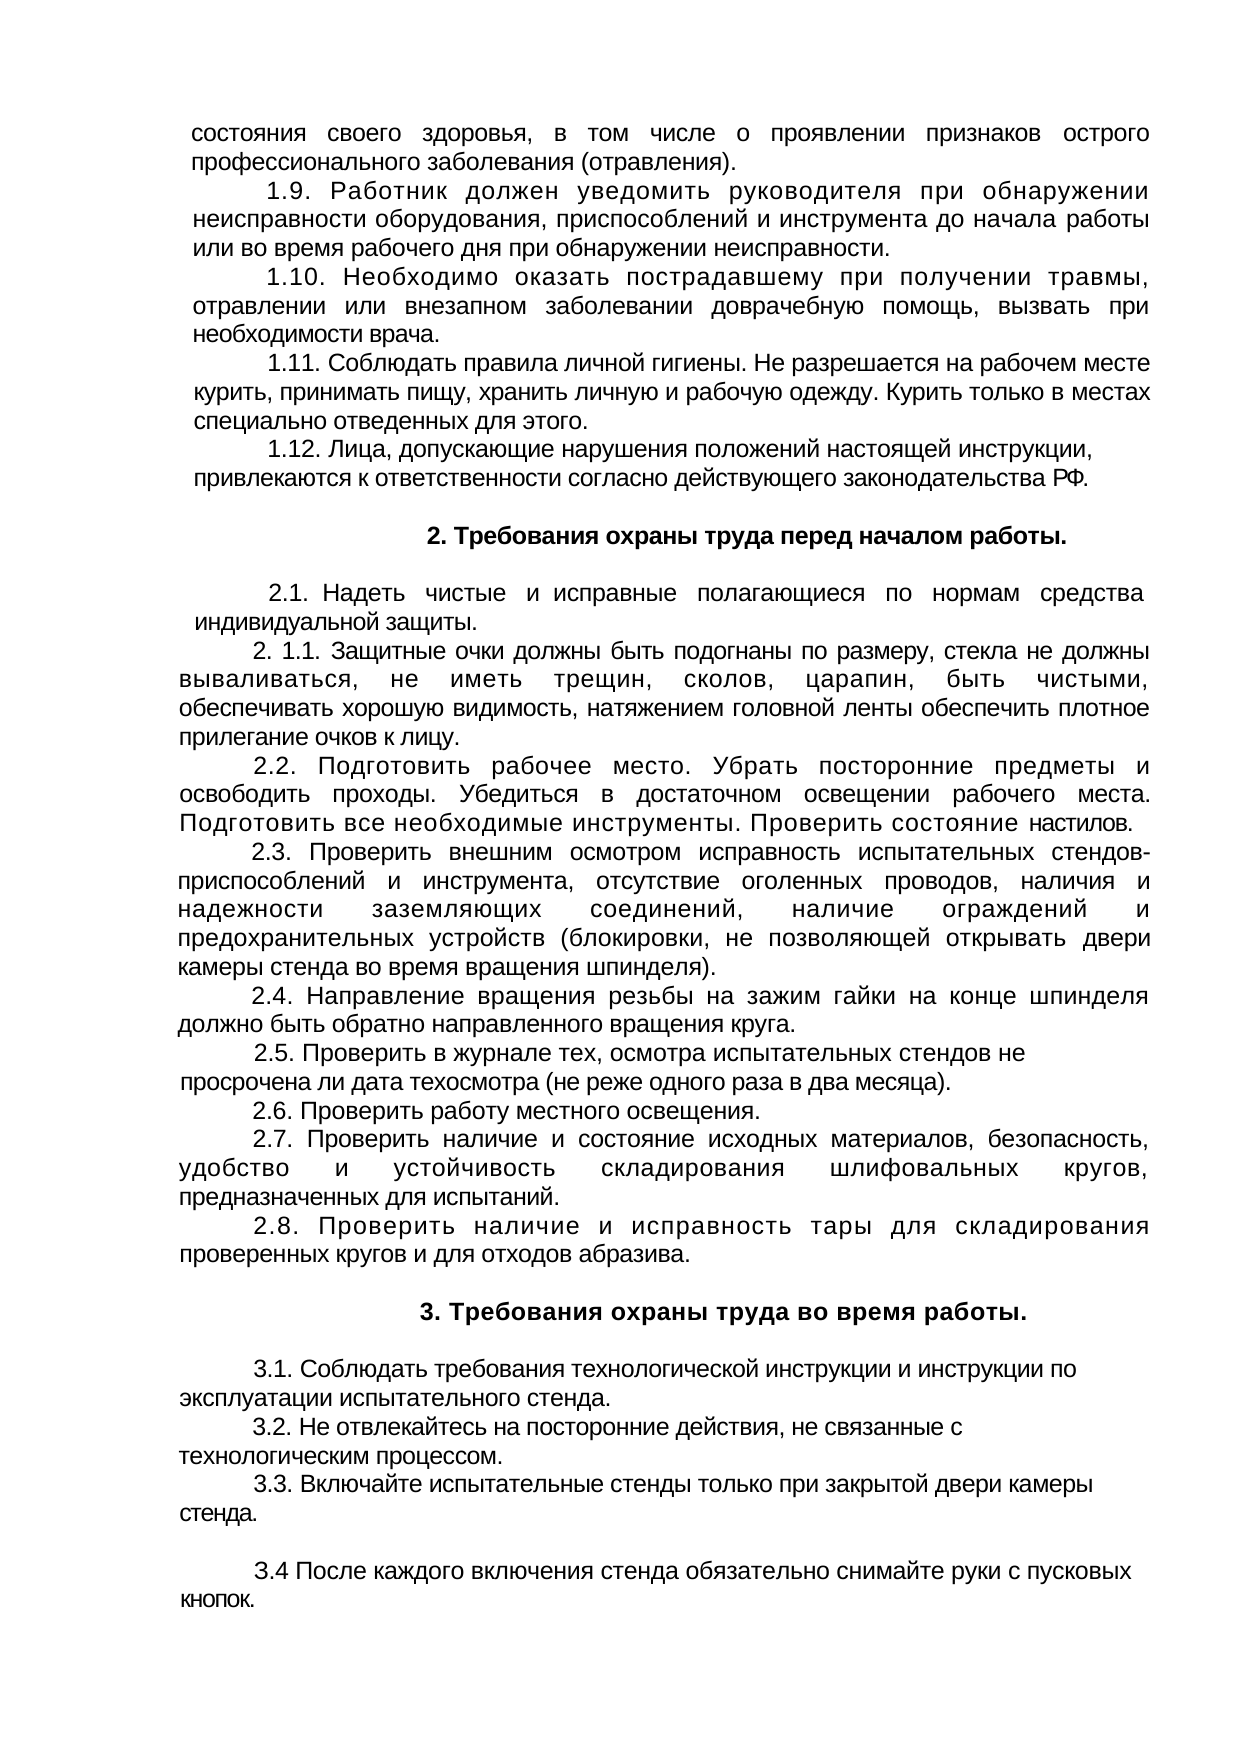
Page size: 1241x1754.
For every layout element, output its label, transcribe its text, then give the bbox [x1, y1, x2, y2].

text 1.12. Лица, допускающие нарушения положений настоящей инструкции, привлекаются к ответственности согласно действующего законодательства РФ. [193, 434, 1152, 492]
text 3.2. Не отвлекайтесь на посторонние действия, не связанные с технологическим процессом. [178, 1412, 1152, 1469]
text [191, 118, 1150, 176]
text 2.3. Проверить внешним осмотром исправность испытательных стендов-приспособлений и инструмента, отсутствие оголенных проводов, наличия и надежности заземляющих соединений, наличие ограждений и предохранительных устройств (блокировки, не позволяющей открывать двери камеры стенда во время вращения шпинделя). [177, 837, 1151, 981]
text 1.11. Соблюдать правила личной гигиены. Не разрешается на рабочем месте курить, принимать пищу, хранить личную и рабочую одежду. Курить только в местах специально отведенных для этого. [193, 348, 1151, 434]
text 2.6. Проверить работу местного освещения. [178, 1096, 1152, 1124]
text 2.8. Проверить наличие и исправность тары для складирования проверенных кругов и для отходов абразива. [179, 1211, 1150, 1268]
text 2. Требования охраны труда перед началом работы. [353, 521, 1152, 549]
text 1.9. Работник должен уведомить руководителя при обнаружении неисправности оборудования, приспособлений и инструмента до начала работы или во время рабочего дня при обнаружении неисправности. [192, 176, 1150, 262]
text 1.10. Необходимо оказать пострадавшему при получении травмы, отравлении или внезапном заболевании доврачебную помощь, вызвать при необходимости врача. [192, 262, 1150, 348]
text 2.4. Направление вращения резьбы на зажим гайки на конце шпинделя должно быть обратно направленного вращения круга. [177, 981, 1150, 1038]
text З.4 После каждого включения стенда обязательно снимайте руки с пусковых кнопок. [180, 1556, 1152, 1613]
text 2.7. Проверить наличие и состояние исходных материалов, безопасность, удобство и устойчивость складирования шлифовальных кругов, предназначенных для испытаний. [179, 1124, 1149, 1211]
text 2. 1.1. Защитные очки должны быть подогнаны по размеру, стекла не должны вываливаться, не иметь трещин, сколов, царапин, быть чистыми, обеспечивать хорошую видимость, натяжением головной ленты обеспечить плотное прилегание очков к лицу. [179, 636, 1150, 751]
text 2.1. Надеть чистые и исправные полагающиеся по нормам средства индивидуальной защиты. [194, 578, 1152, 636]
text 3. Требования охраны труда во время работы. [346, 1297, 1152, 1326]
text 2.2. Подготовить рабочее место. Убрать посторонние предметы и освободить проходы. Убедиться в достаточном освещении рабочего места. Подготовить все необходимые инструменты. Проверить состояние настилов. [179, 751, 1152, 837]
text 2.5. Проверить в журнале тех, осмотра испытательных стендов не просрочена ли дата техосмотра (не реже одного раза в два месяца). [180, 1038, 1152, 1096]
text 3.1. Соблюдать требования технологической инструкции и инструкции по эксплуатации испытательного стенда. [179, 1354, 1152, 1412]
text 3.3. Включайте испытательные стенды только при закрытой двери камеры стенда. [179, 1469, 1152, 1527]
